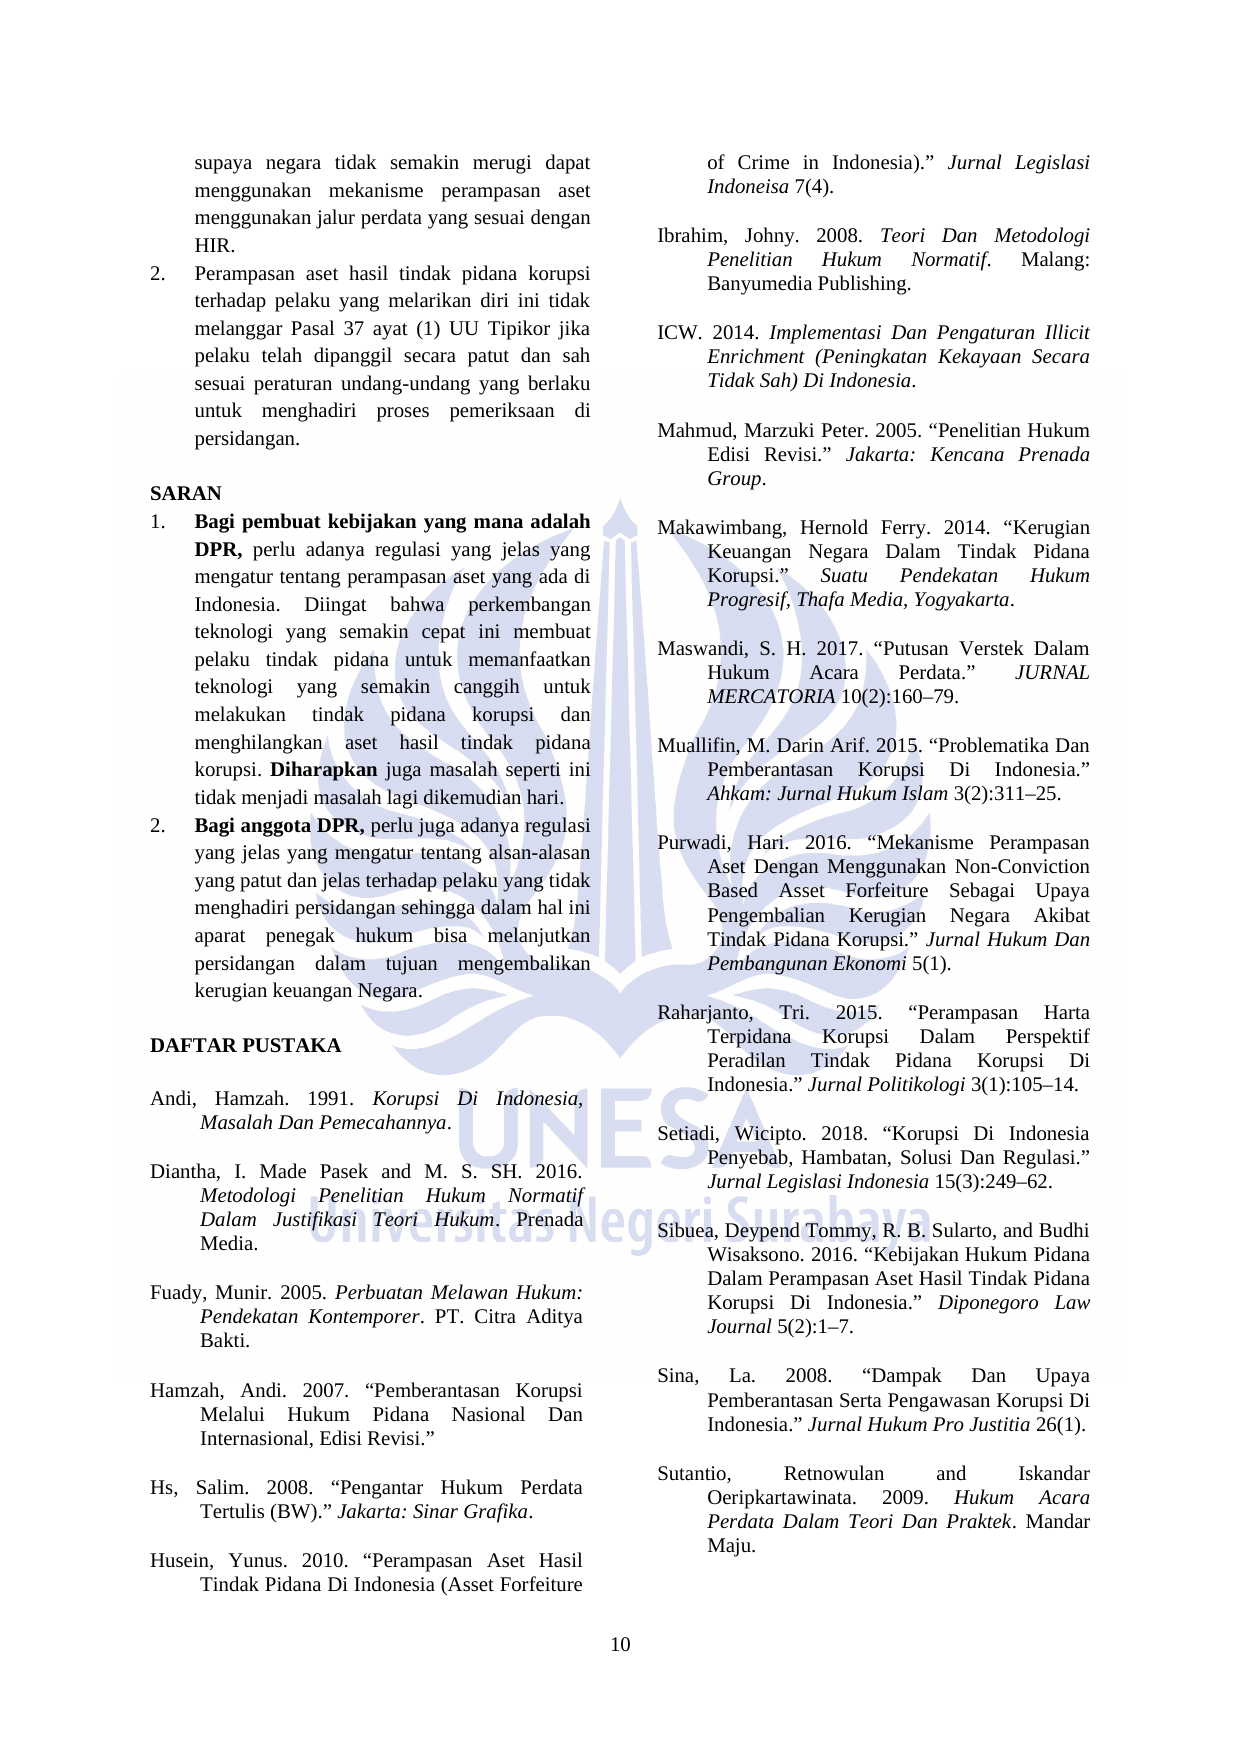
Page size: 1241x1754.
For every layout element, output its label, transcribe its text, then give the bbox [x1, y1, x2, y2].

text Muallifin, M. Darin Arif. 2015. “Problematika Dan Pemberantasan Korupsi Di Indonesia.” Ahkam: Jurnal Hukum Islam 3(2):311–25. [657, 733, 1090, 805]
text 2. Bagi anggota DPR, perlu juga adanya regulasi yang jelas yang mengatur tentang alsan-alasan yang patut dan jelas terhadap pelaku yang tidak menghadiri persidangan sehingga dalam hal ini aparat penegak hukum bisa melanjutkan persidangan dalam tujuan mengembalikan kerugian keuangan Negara. [150, 812, 591, 1002]
text Hs, Salim. 2008. “Pengantar Hukum Perdata Tertulis (BW).” Jakarta: Sinar Grafika. [150, 1475, 583, 1523]
text Andi, Hamzah. 1991. Korupsi Di Indonesia, Masalah Dan Pemecahannya. [150, 1086, 583, 1134]
text Ibrahim, Johny. 2008. Teori Dan Metodologi Penelitian Hukum Normatif. Malang: Banyumedia Publishing. [657, 223, 1090, 295]
text Hamzah, Andi. 2007. “Pemberantasan Korupsi Melalui Hukum Pidana Nasional Dan Internasional, Edisi Revisi.” [150, 1377, 583, 1450]
text Fuady, Munir. 2005. Perbuatan Melawan Hukum: Pendekatan Kontemporer. PT. Citra Aditya Bakti. [150, 1280, 583, 1352]
text Setiadi, Wicipto. 2018. “Korupsi Di Indonesia Penyebab, Hambatan, Solusi Dan Regulasi.” Jurnal Legislasi Indonesia 15(3):249–62. [657, 1121, 1090, 1193]
text Sibuea, Deypend Tommy, R. B. Sularto, and Budhi Wisaksono. 2016. “Kebijakan Hukum Pidana Dalam Perampasan Aset Hasil Tindak Pidana Korupsi Di Indonesia.” Diponegoro Law Journal 5(2):1–7. [657, 1218, 1090, 1338]
text Maswandi, S. H. 2017. “Putusan Verstek Dalam Hukum Acara Perdata.” JURNAL MERCATORIA 10(2):160–79. [657, 636, 1090, 708]
text Husein, Yunus. 2010. “Perampasan Aset Hasil Tindak Pidana Di Indonesia (Asset Forfeiture of Crime in Indonesia).” Jurnal Legislasi Indoneisa 7(4). [657, 150, 1090, 198]
text Sutantio, Retnowulan and Iskandar Oeripkartawinata. 2009. Hukum Acara Perdata Dalam Teori Dan Praktek. Mandar Maju. [657, 1461, 1090, 1557]
text Sina, La. 2008. “Dampak Dan Upaya Pemberantasan Serta Pengawasan Korupsi Di Indonesia.” Jurnal Hukum Pro Justitia 26(1). [657, 1363, 1090, 1436]
text Makawimbang, Hernold Ferry. 2014. “Kerugian Keuangan Negara Dalam Tindak Pidana Korupsi.” Suatu Pendekatan Hukum Progresif, Thafa Media, Yogyakarta. [657, 515, 1090, 611]
text DAFTAR PUSTAKA [150, 1033, 583, 1057]
text 1. Bagi pembuat kebijakan yang mana adalah DPR, perlu adanya regulasi yang jelas yang mengatur tentang perampasan aset yang ada di Indonesia. Diingat bahwa perkembangan teknologi yang semakin cepat ini membuat pelaku tindak pidana untuk memanfaatkan teknologi yang semakin canggih untuk melakukan tindak pidana korupsi dan menghilangkan aset hasil tindak pidana korupsi. Diharapkan juga masalah seperti ini tidak menjadi masalah lagi dikemudian hari. [150, 509, 591, 809]
text Raharjanto, Tri. 2015. “Perampasan Harta Terpidana Korupsi Dalam Perspektif Peradilan Tindak Pidana Korupsi Di Indonesia.” Jurnal Politikologi 3(1):105–14. [657, 1000, 1090, 1096]
text Mahmud, Marzuki Peter. 2005. “Penelitian Hukum Edisi Revisi.” Jakarta: Kencana Prenada Group. [657, 417, 1090, 490]
text Husein, Yunus. 2010. “Perampasan Aset Hasil Tindak Pidana Di Indonesia (Asset Forfeiture of Crime in Indonesia).” Jurnal Legislasi Indoneisa 7(4). [150, 1548, 583, 1596]
text ICW. 2014. Implementasi Dan Pengaturan Illicit Enrichment (Peningkatan Kekayaan Secara Tidak Sah) Di Indonesia. [657, 320, 1090, 392]
text Diantha, I. Made Pasek and M. S. SH. 2016. Metodologi Penelitian Hukum Normatif Dalam Justifikasi Teori Hukum. Prenada Media. [150, 1159, 583, 1255]
text 2. Perampasan aset hasil tindak pidana korupsi terhadap pelaku yang melarikan diri ini tidak melanggar Pasal 37 ayat (1) UU Tipikor jika pelaku telah dipanggil secara patut dan sah sesuai peraturan undang-undang yang berlaku untuk menghadiri proses pemeriksaan di persidangan. [150, 260, 591, 450]
text Purwadi, Hari. 2016. “Mekanisme Perampasan Aset Dengan Menggunakan Non-Conviction Based Asset Forfeiture Sebagai Upaya Pengembalian Kerugian Negara Akibat Tindak Pidana Korupsi.” Jurnal Hukum Dan Pembangunan Ekonomi 5(1). [657, 830, 1090, 975]
text SARAN [150, 481, 591, 505]
